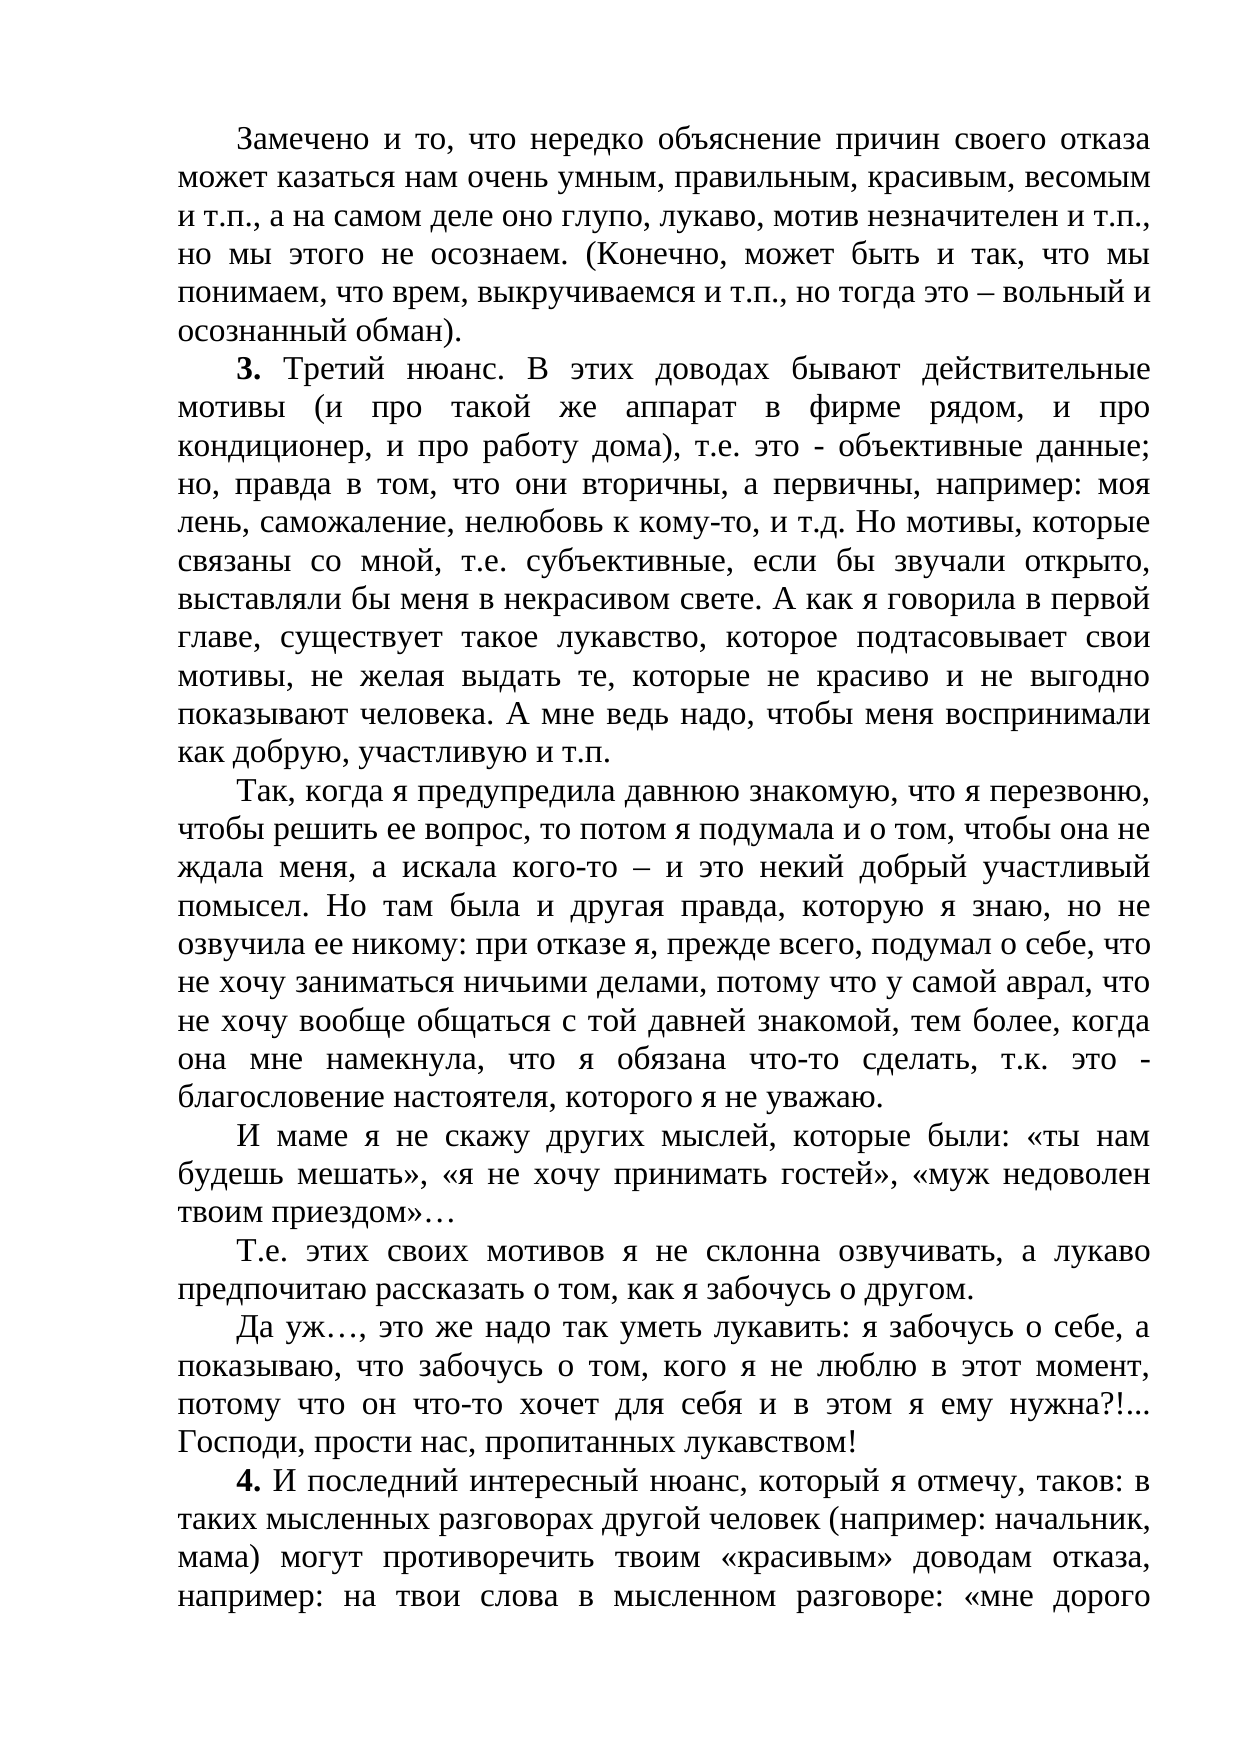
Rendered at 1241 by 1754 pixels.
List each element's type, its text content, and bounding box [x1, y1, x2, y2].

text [177, 1460, 1152, 1613]
text Так, когда я предупредила давнюю знакомую, что я перезвоню, чтобы решить ее вопрос, то потом я подумала и о том, чтобы она не ждала меня, а искала кого-то – и это некий добрый участливый помысел. Но там была и другая правда, которую я знаю, но не озвучила ее никому: при отказе я, прежде всего, подумал о себе, что не хочу заниматься ничьими делами, потому что у самой аврал, что не хочу вообще общаться с той давней знакомой, тем более, когда она мне намекнула, что я обязана что-то сделать, т.к. это - благословение настоятеля, которого я не уважаю. [177, 770, 1152, 1115]
text 3. Третий нюанс. В этих доводах бывают действительные мотивы (и про такой же аппарат в фирме рядом, и про кондиционер, и про работу дома), т.е. это - объективные данные; но, правда в том, что они вторичны, а первичны, например: моя лень, саможаление, нелюбовь к кому-то, и т.д. Но мотивы, которые связаны со мной, т.е. субъективные, если бы звучали открыто, выставляли бы меня в некрасивом свете. А как я говорила в первой главе, существует такое лукавство, которое подтасовывает свои мотивы, не желая выдать те, которые не красиво и не выгодно показывают человека. А мне ведь надо, чтобы меня воспринимали как добрую, участливую и т.п. [177, 348, 1152, 770]
text Да уж…, это же надо так уметь лукавить: я забочусь о себе, а показываю, что забочусь о том, кого я не люблю в этот момент, потому что он что-то хочет для себя и в этом я ему нужна?!... Господи, прости нас, пропитанных лукавством! [177, 1306, 1152, 1460]
text И маме я не скажу других мыслей, которые были: «ты нам будешь мешать», «я не хочу принимать гостей», «муж недоволен твоим приездом»… [177, 1115, 1152, 1230]
text Замечено и то, что нередко объяснение причин своего отказа может казаться нам очень умным, правильным, красивым, весомым и т.п., а на самом деле оно глупо, лукаво, мотив незначителен и т.п., но мы этого не осознаем. (Конечно, может быть и так, что мы понимаем, что врем, выкручиваемся и т.п., но тогда это – вольный и осознанный обман). [177, 118, 1152, 348]
text Т.е. этих своих мотивов я не склонна озвучивать, а лукаво предпочитаю рассказать о том, как я забочусь о другом. [177, 1230, 1152, 1306]
